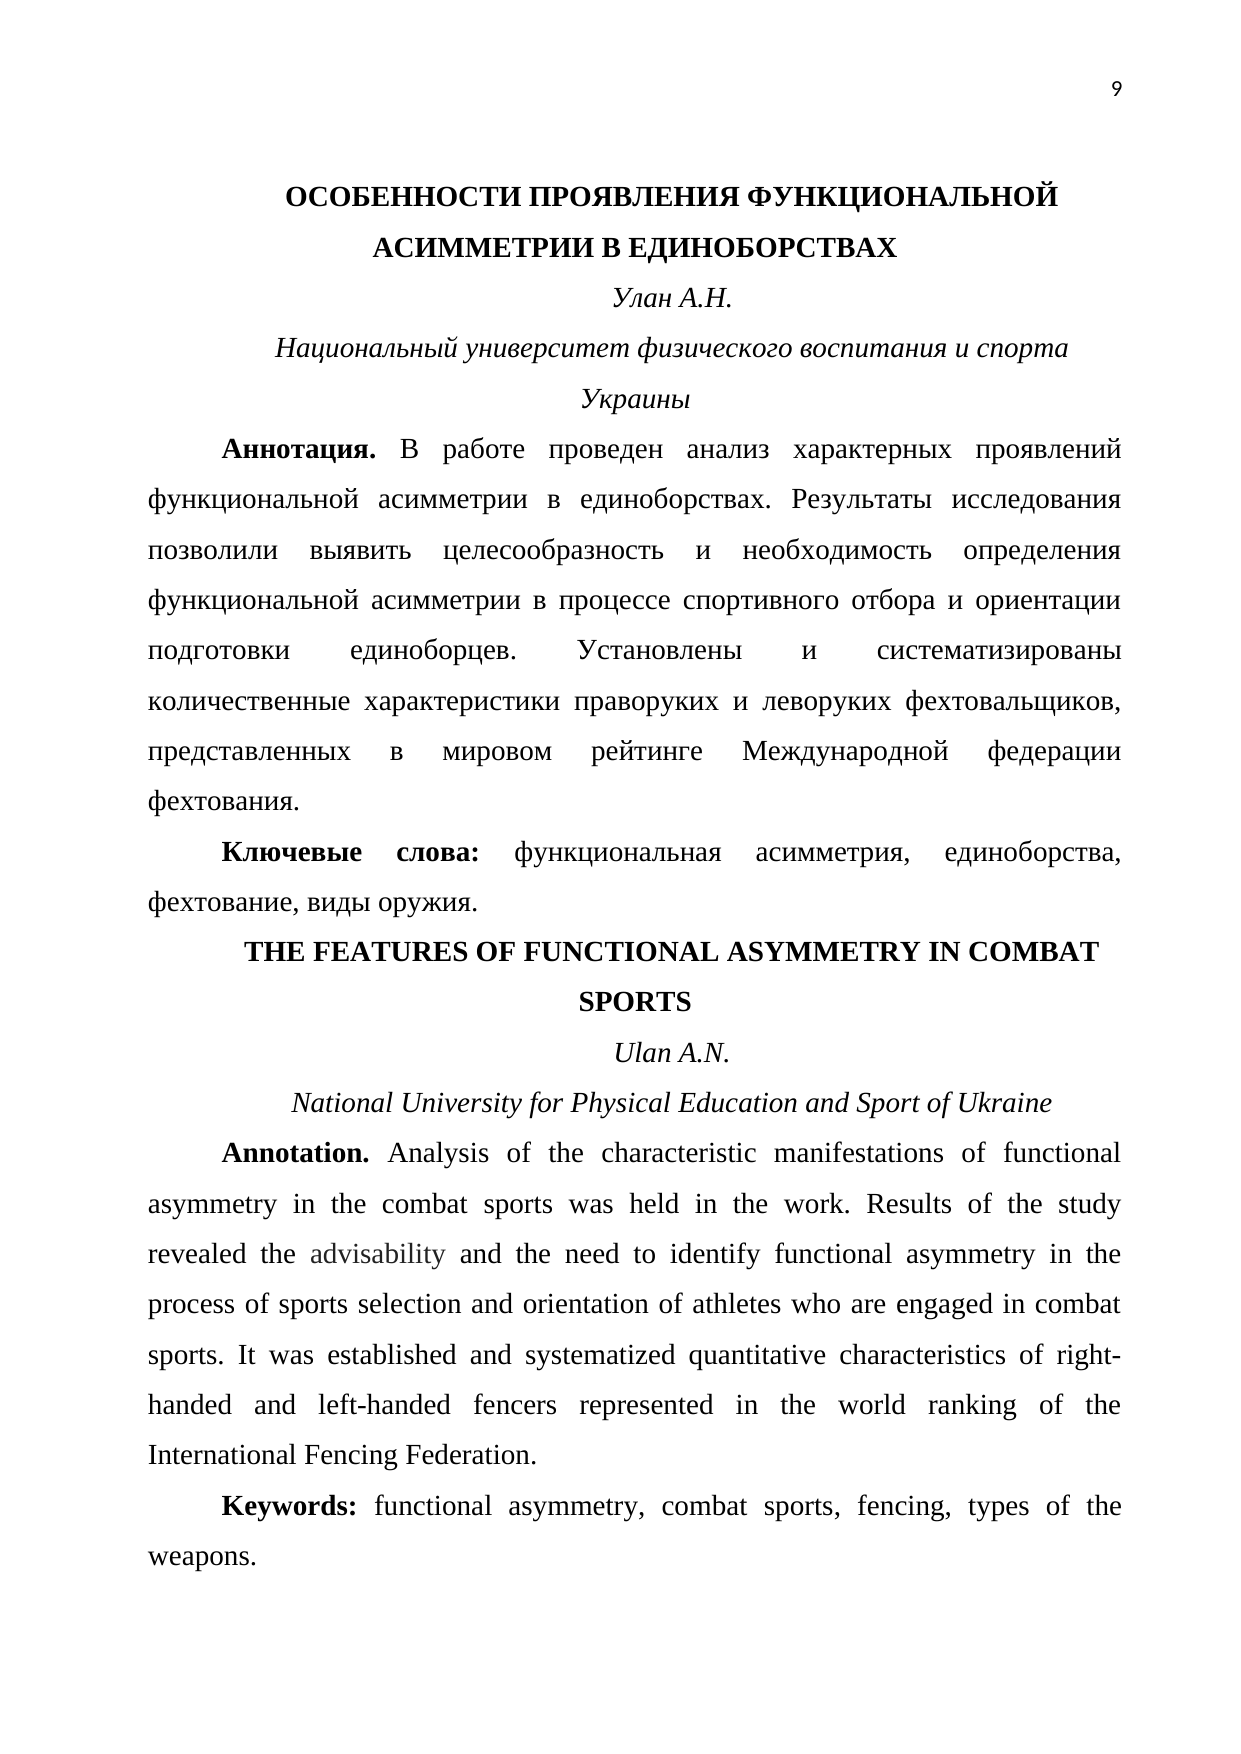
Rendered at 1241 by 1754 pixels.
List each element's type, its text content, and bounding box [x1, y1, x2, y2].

text THE FEATURES OF FUNCTIONAL ASYMMETRY IN COMBAT SPORTS [148, 934, 1122, 1018]
text ОСОБЕННОСТИ ПРОЯВЛЕНИЯ ФУНКЦИОНАЛЬНОЙ АСИММЕТРИИ В ЕДИНОБОРСТВАХ [148, 179, 1122, 263]
text Keywords: functional asymmetry, combat sports, fencing, types of the weapons. [148, 1488, 1122, 1572]
text Аннотация. В работе проведен анализ характерных проявлений функциональной асимметрии в единоборствах. Результаты исследования позволили выявить целесообразность и необходимость определения функциональной асимметрии в процессе спортивного отбора и ориентации подготовки единоборцев. Установлены и систематизированы количественные характеристики праворуких и леворуких фехтовальщиков, представленных в мировом рейтинге Международной федерации фехтования. [148, 431, 1122, 817]
text Ключевые слова: функциональная асимметрия, единоборства, фехтование, виды оружия. [148, 834, 1122, 917]
text Национальный университет физического воспитания и спорта Украины [148, 331, 1122, 414]
text Annotation. Analysis of the characteristic manifestations of functional asymmetry in the combat sports was held in the work. Results of the study revealed the advisability and the need to identify functional asymmetry in the process of sports selection and orientation of athletes who are engaged in combat sports. It was established and systematized quantitative characteristics of right-handed and left-handed fencers represented in the world ranking of the International Fencing Federation. [148, 1136, 1122, 1471]
text National University for Physical Education and Sport of Ukraine [148, 1085, 1122, 1119]
text Ulan A.N. [148, 1035, 1122, 1068]
text Улан А.Н. [148, 280, 1122, 314]
